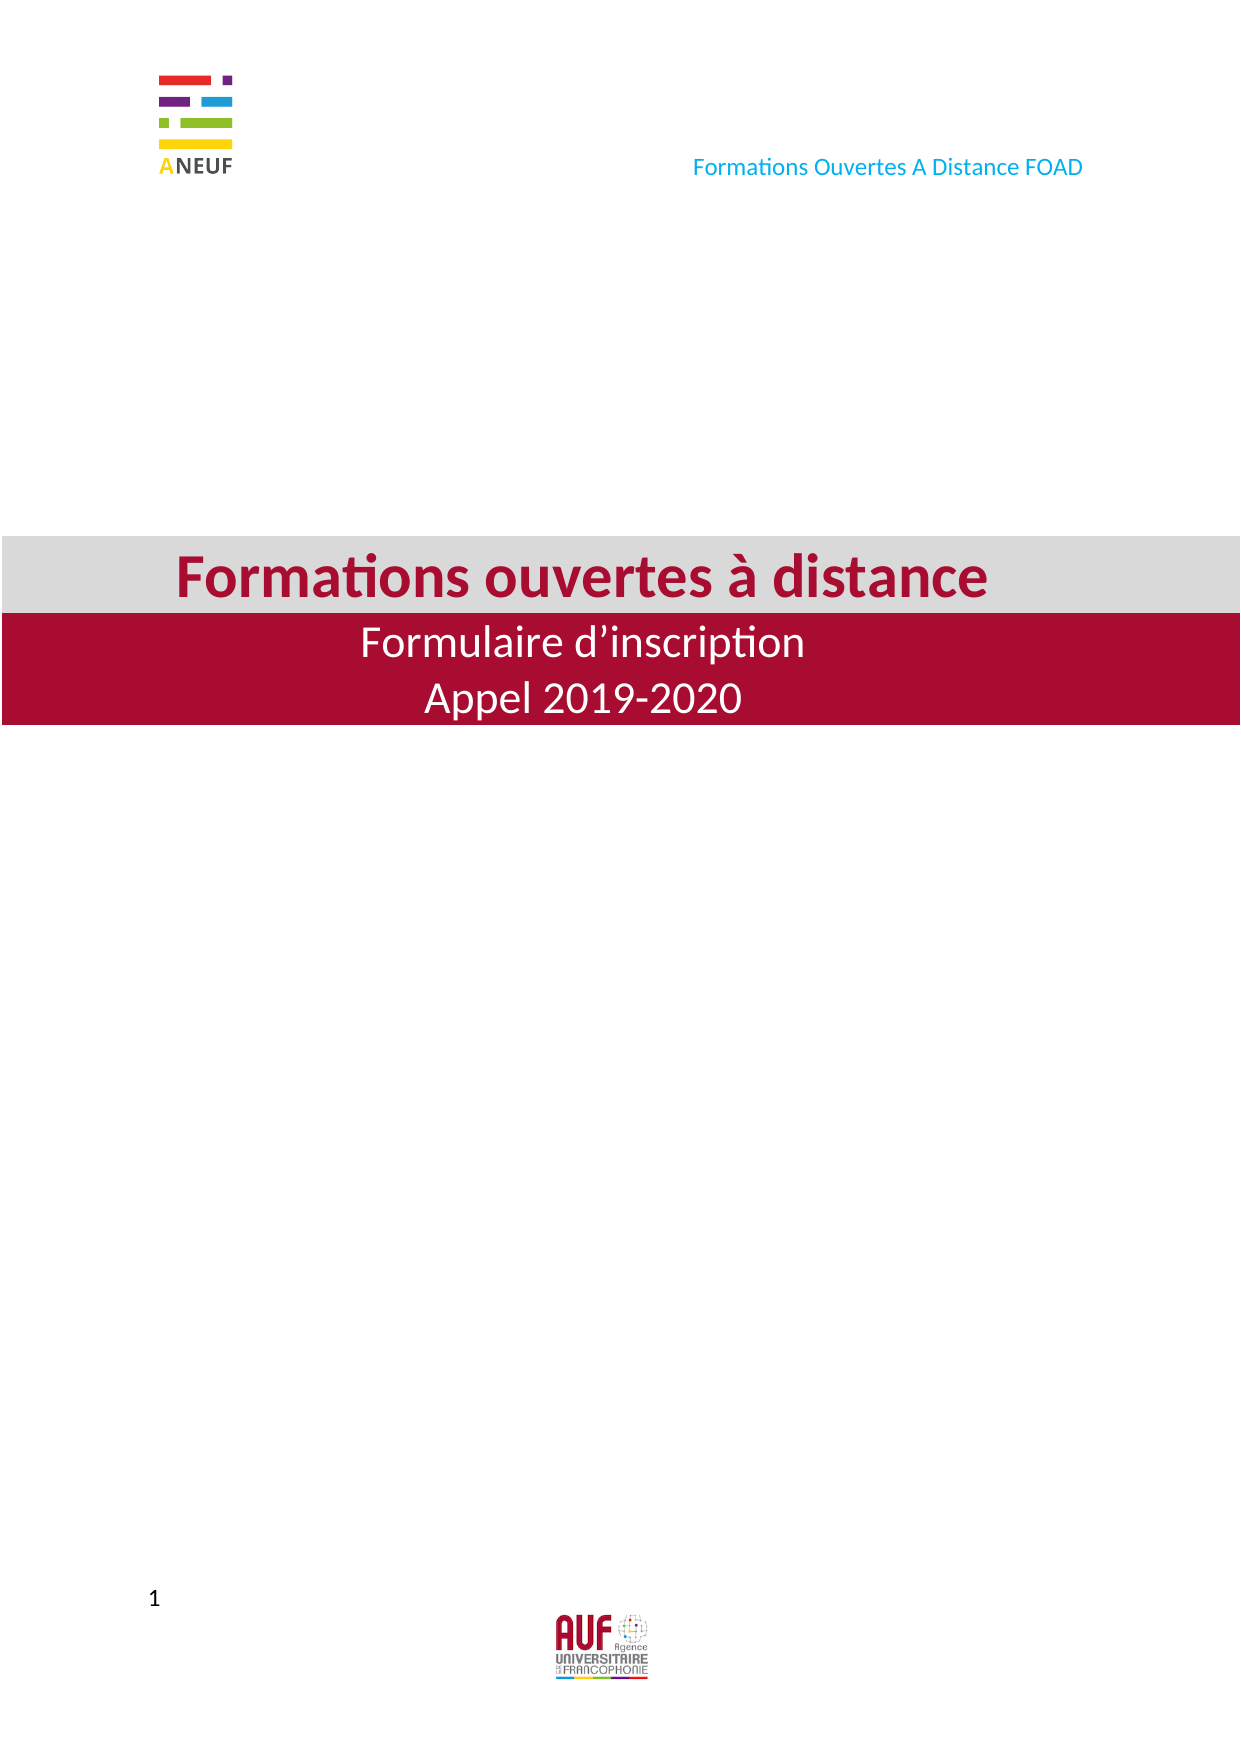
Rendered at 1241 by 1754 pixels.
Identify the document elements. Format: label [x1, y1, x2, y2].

picture [157, 73, 235, 176]
picture [553, 1612, 650, 1681]
